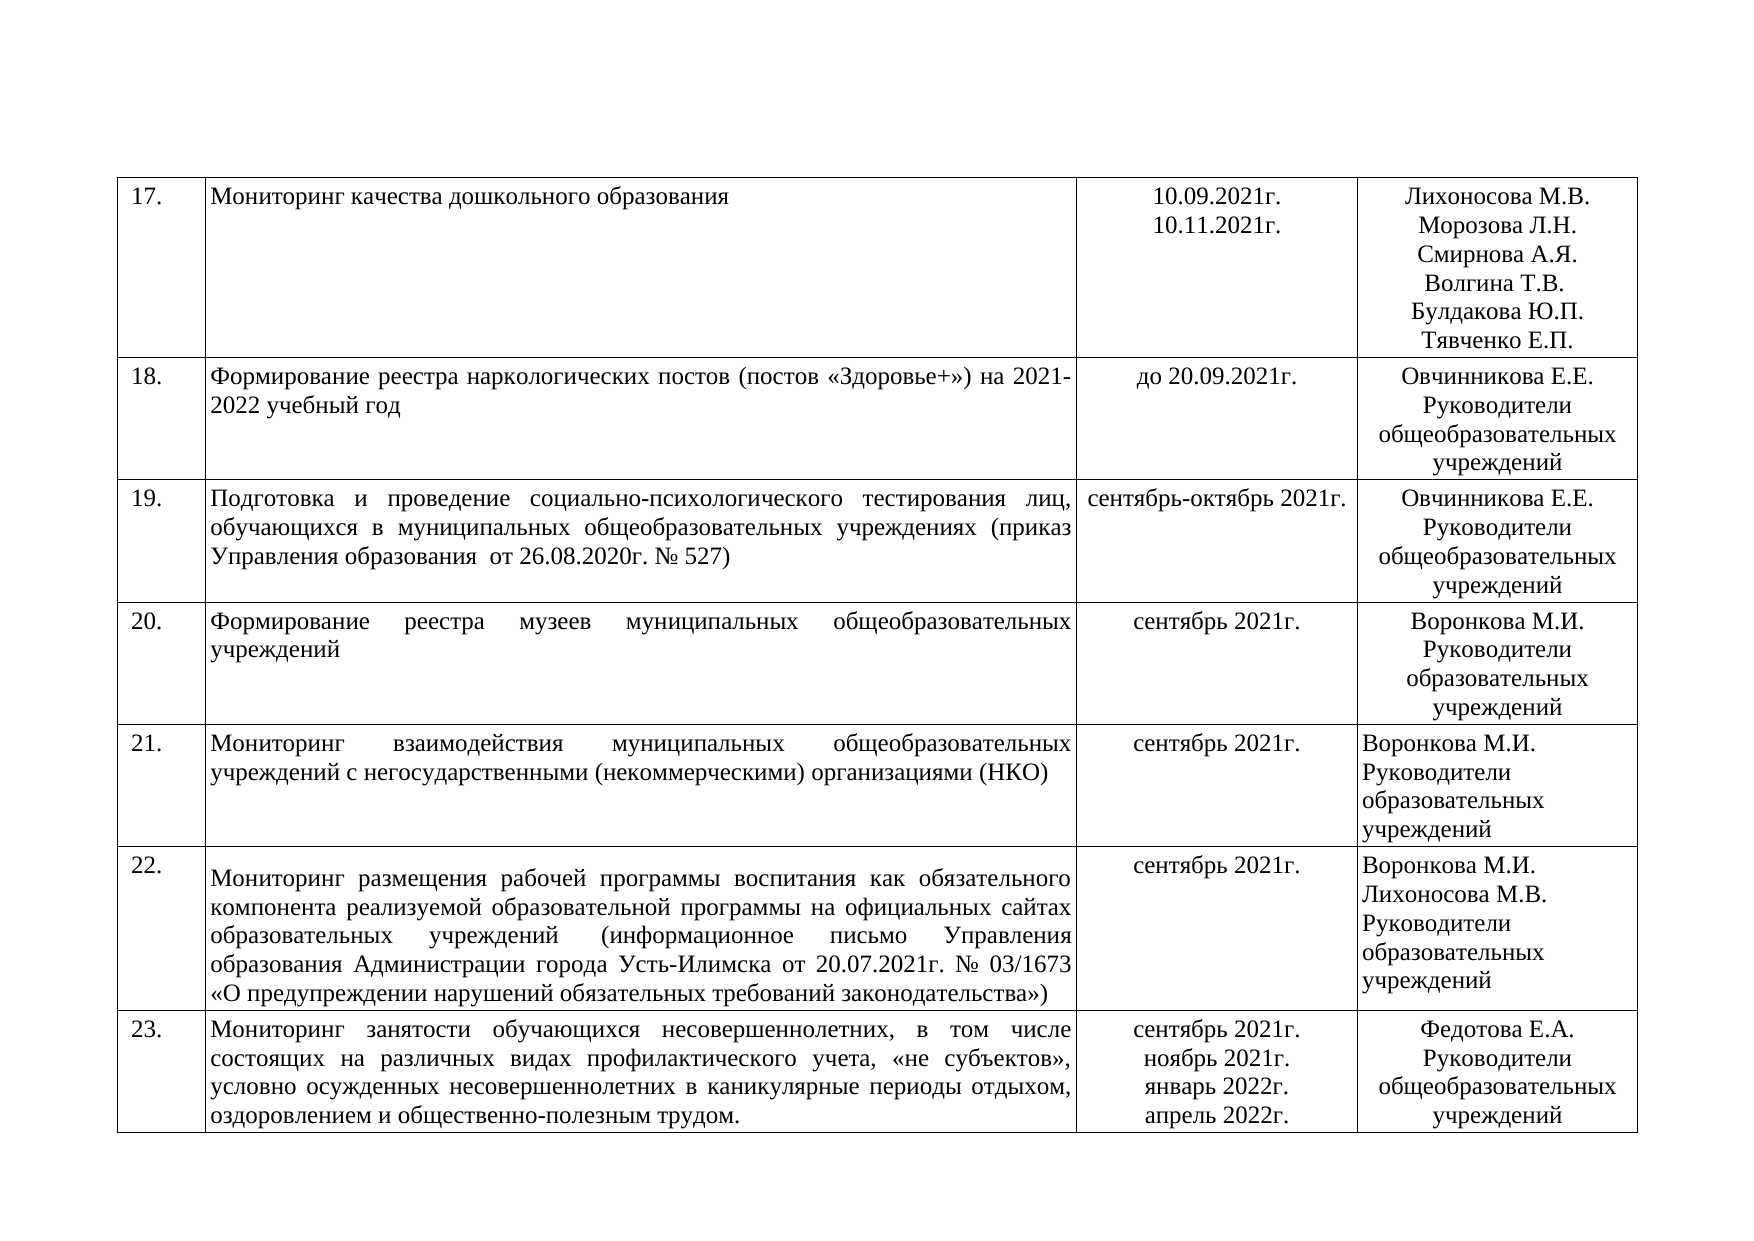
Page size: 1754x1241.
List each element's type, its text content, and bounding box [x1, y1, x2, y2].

table_cell Мониторинг качества дошкольного образования [206, 178, 1076, 357]
table_cell [118, 178, 205, 357]
table_cell [118, 1011, 205, 1132]
table_cell Формирование реестра музеев муниципальных общеобразовательных учреждений [206, 603, 1076, 724]
table_cell сентябрь 2021г. [1077, 847, 1357, 1010]
table_cell Подготовка и проведение социально-психологического тестирования лиц, обучающихся в муниципальных общеобразовательных учреждениях (приказ Управления образования от 26.08.2020г. № 527) [206, 480, 1076, 602]
table_cell Овчинникова Е.Е. Руководители общеобразовательных учреждений [1358, 480, 1637, 602]
table_cell сентябрь-октябрь 2021г. [1077, 480, 1357, 602]
table_cell Овчинникова Е.Е. Руководители общеобразовательных учреждений [1358, 358, 1637, 479]
table_cell [118, 603, 205, 724]
table_cell Лихоносова М.В. Морозова Л.Н. Смирнова А.Я. Волгина Т.В. Булдакова Ю.П. Тявченко Е.П. [1358, 178, 1637, 357]
table_cell [118, 725, 205, 846]
table_cell [118, 847, 205, 1010]
table_cell [118, 480, 205, 602]
table_cell Воронкова М.И. Руководители образовательных учреждений [1358, 725, 1637, 846]
table_cell сентябрь 2021г. [1077, 725, 1357, 846]
table_cell Мониторинг размещения рабочей программы воспитания как обязательного компонента реализуемой образовательной программы на официальных сайтах образовательных учреждений (информационное письмо Управления образования Администрации города Усть-Илимска от 20.07.2021г. № 03/1673 «О предупреждении нарушений обязательных требований законодательства») [206, 847, 1076, 1010]
table_cell Формирование реестра наркологических постов (постов «Здоровье+») на 2021-2022 учебный год [206, 358, 1076, 479]
table_cell [118, 358, 205, 479]
table_cell до 20.09.2021г. [1077, 358, 1357, 479]
table_cell 10.09.2021г. 10.11.2021г. [1077, 178, 1357, 357]
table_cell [206, 1011, 1076, 1132]
table_cell Воронкова М.И. Лихоносова М.В. Руководители образовательных учреждений [1358, 847, 1637, 1010]
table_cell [1077, 1011, 1357, 1132]
table_cell сентябрь 2021г. [1077, 603, 1357, 724]
table_cell Воронкова М.И. Руководители образовательных учреждений [1358, 603, 1637, 724]
table_cell Мониторинг взаимодействия муниципальных общеобразовательных учреждений с негосударственными (некоммерческими) организациями (НКО) [206, 725, 1076, 846]
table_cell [1358, 1011, 1637, 1132]
